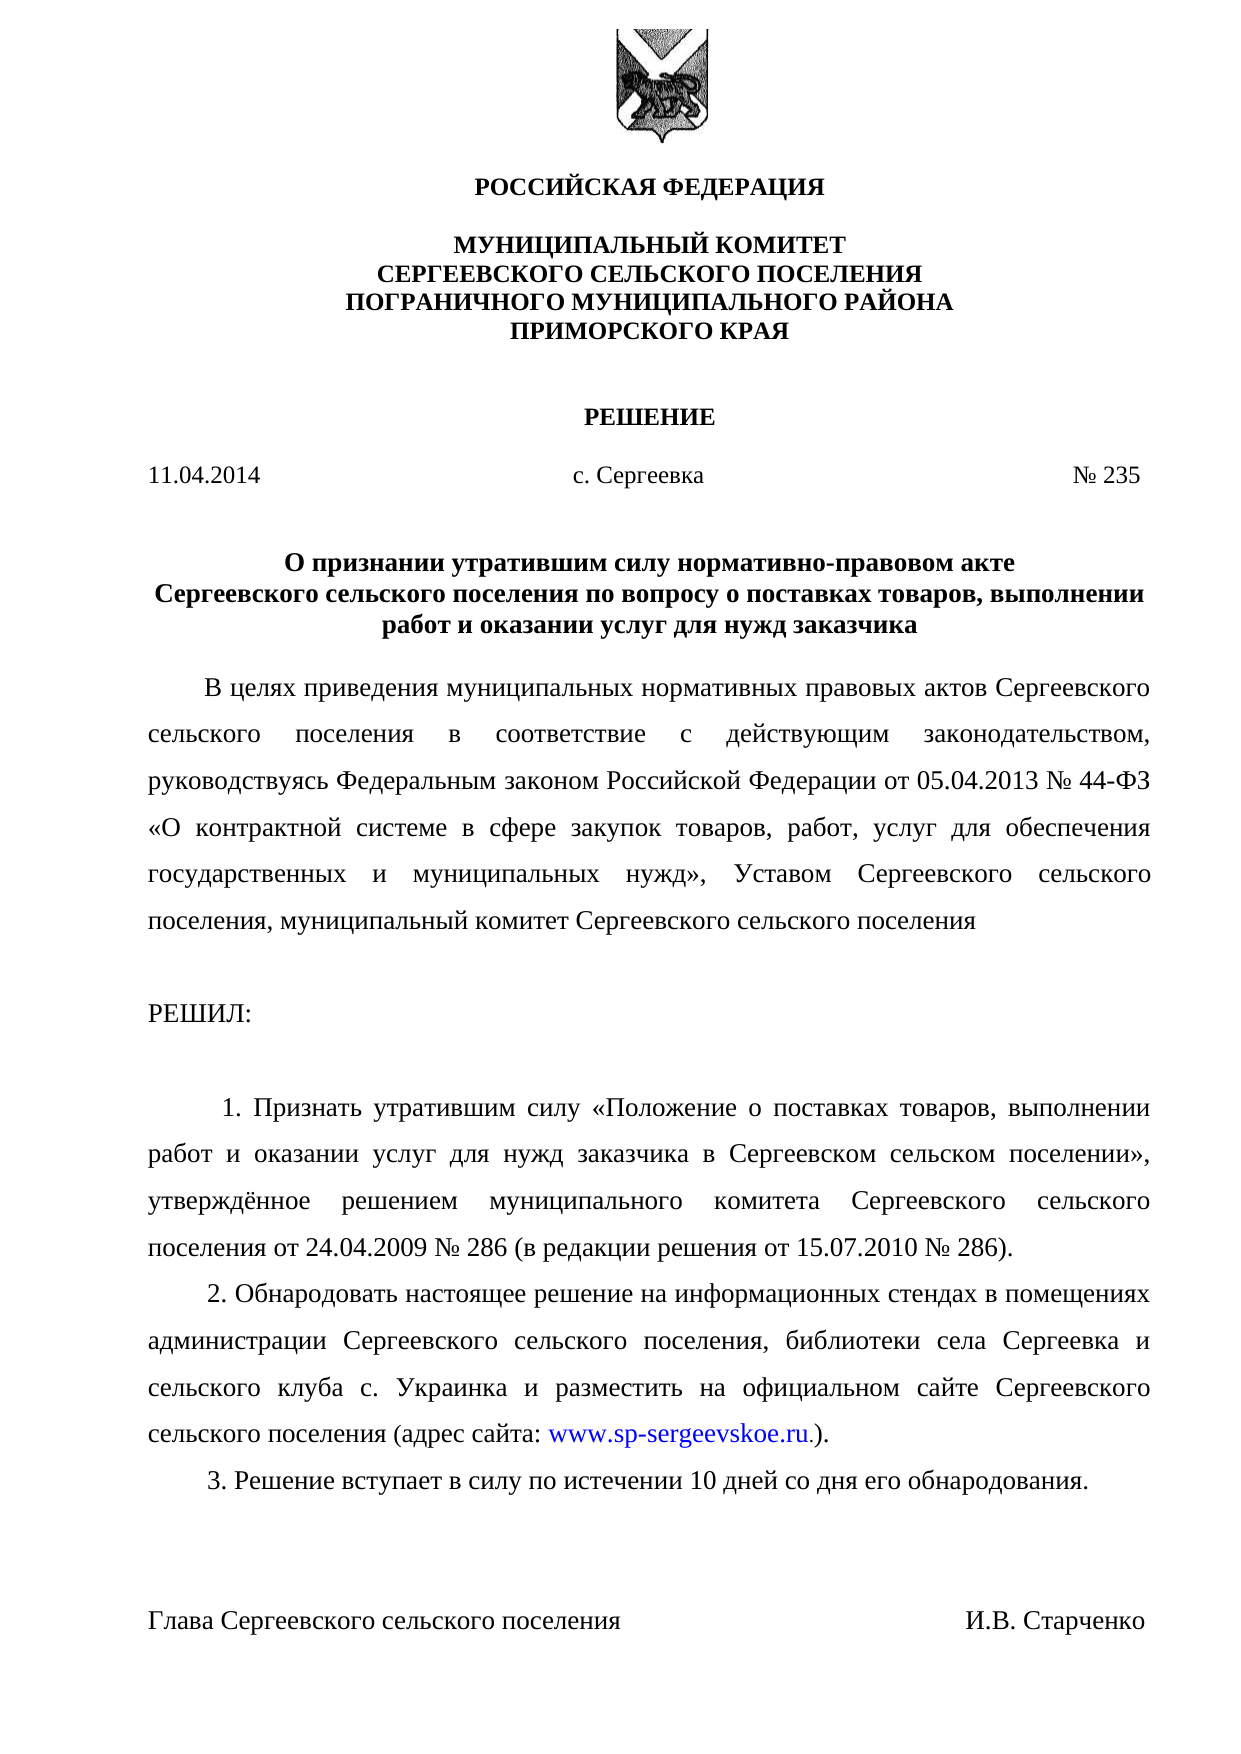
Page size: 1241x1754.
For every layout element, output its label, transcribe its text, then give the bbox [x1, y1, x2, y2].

picture [616, 29, 709, 144]
text РЕШЕНИЕ [148, 402, 1152, 431]
text РЕШИЛ: [148, 997, 1152, 1028]
text Глава Сергеевского сельского поселения И.В. Старченко [148, 1604, 1152, 1635]
text Сергеевского сельского поселения по вопросу о поставках товаров, выполнении работ и оказании услуг для нужд заказчика [148, 577, 1152, 639]
text РОССИЙСКАЯ ФЕДЕРАЦИЯ [148, 172, 1152, 201]
text О признании утратившим силу нормативно-правовом акте [148, 546, 1152, 577]
text СЕРГЕЕВСКОГО СЕЛЬСКОГО ПОСЕЛЕНИЯ [148, 259, 1152, 287]
text МУНИЦИПАЛЬНЫЙ КОМИТЕТ [148, 230, 1152, 259]
text 11.04.2014 с. Сергеевка № 235 [148, 460, 1152, 489]
text 3. Решение вступает в силу по истечении 10 дней со дня его обнародования. [148, 1464, 1152, 1495]
text ПОГРАНИЧНОГО МУНИЦИПАЛЬНОГО РАЙОНА [148, 287, 1152, 316]
text В целях приведения муниципальных нормативных правовых актов Сергеевского сельского поселения в соответствие с действующим законодательством, руководствуясь Федеральным законом Российской Федерации от 05.04.2013 № 44-ФЗ «О контрактной системе в сфере закупок товаров, работ, услуг для обеспечения государственных и муниципальных нужд», Уставом Сергеевского сельского поселения, муниципальный комитет Сергеевского сельского поселения [148, 671, 1152, 935]
text 2. Обнародовать настоящее решение на информационных стендах в помещениях администрации Сергеевского сельского поселения, библиотеки села Сергеевка и сельского клуба с. Украинка и разместить на официальном сайте Сергеевского сельского поселения (адрес сайта: www.sp-sergeevskoe.ru.). [148, 1277, 1152, 1448]
text ПРИМОРСКОГО КРАЯ [148, 316, 1152, 345]
text 1. Признать утратившим силу «Положение о поставках товаров, выполнении работ и оказании услуг для нужд заказчика в Сергеевском сельском поселении», утверждённое решением муниципального комитета Сергеевского сельского поселения от 24.04.2009 № 286 (в редакции решения от 15.07.2010 № 286). [148, 1091, 1152, 1262]
